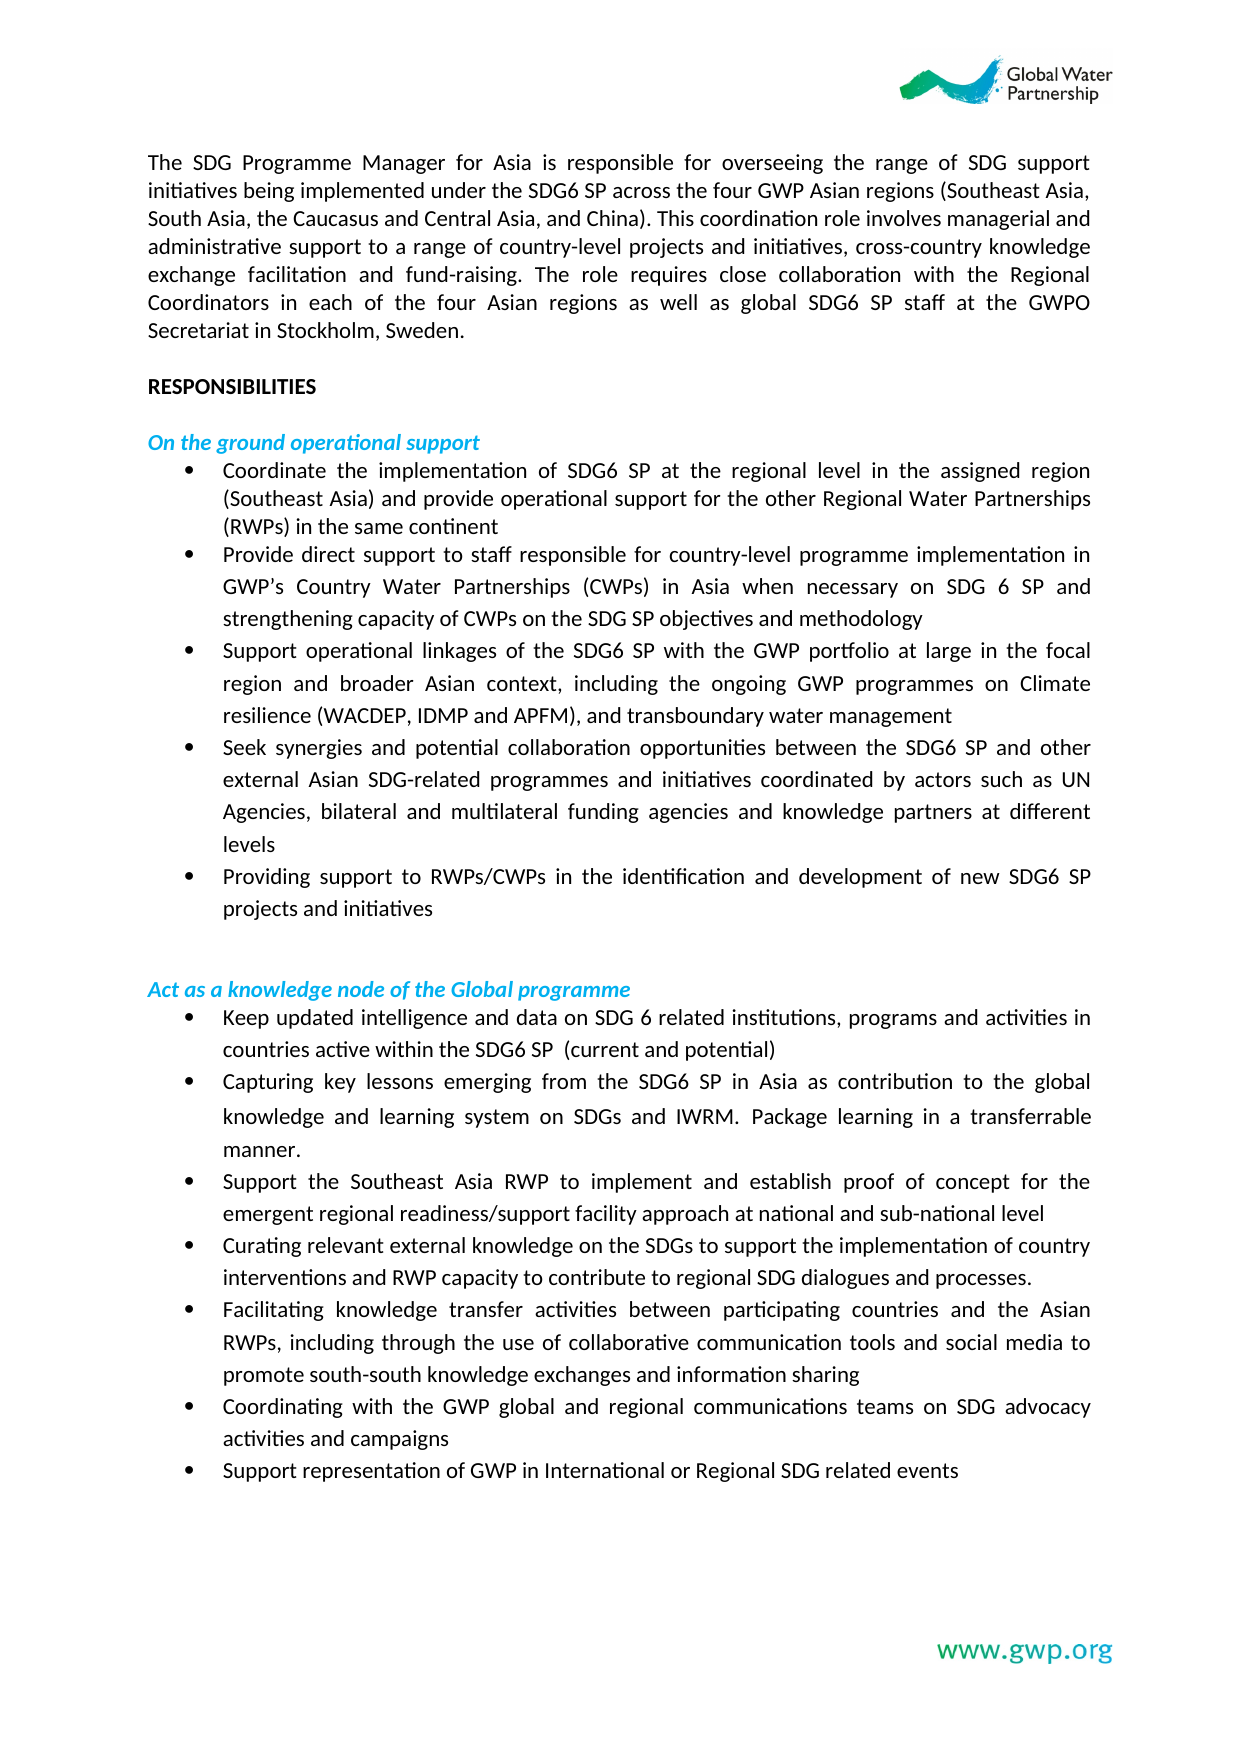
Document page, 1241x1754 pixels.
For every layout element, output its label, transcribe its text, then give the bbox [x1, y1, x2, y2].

list Provide direct support to staff responsible for country-level programme implementation in GWP’s Country Water Partnerships (CWPs) in Asia when necessary on SDG 6 SP and strengthening capacity of CWPs on the SDG SP objectives and methodology [185, 540, 1092, 632]
picture [937, 1644, 1109, 1664]
list Keep updated intelligence and data on SDG 6 related institutions, programs and activities in countries active within the SDG6 SP (current and potential) [185, 1003, 1092, 1063]
list Facilitating knowledge transfer activities between participating countries and the Asian RWPs, including through the use of collaborative communication tools and social media to promote south-south knowledge exchanges and information sharing [185, 1296, 1092, 1388]
text Act as a knowledge node of the Global programme [148, 975, 1092, 1003]
list Capturing key lessons emerging from the SDG6 SP in Asia as contribution to the global knowledge and learning system on SDGs and IWRM. Package learning in a transferrable manner. [185, 1067, 1092, 1163]
list Support the Southeast Asia RWP to implement and establish proof of concept for the emergent regional readiness/support facility approach at national and sub-national level [185, 1167, 1092, 1227]
list Support operational linkages of the SDG6 SP with the GWP portfolio at large in the focal region and broader Asian context, including the ongoing GWP programmes on Climate resilience (WACDEP, IDMP and APFM), and transboundary water management [185, 637, 1092, 729]
picture [1103, 1644, 1113, 1664]
text On the ground operational support [148, 428, 1092, 456]
list Coordinating with the GWP global and regional communications teams on SDG advocacy activities and campaigns [185, 1392, 1092, 1452]
list Support representation of GWP in International or Regional SDG related events [185, 1457, 1092, 1484]
text The SDG Programme Manager for Asia is responsible for overseeing the range of SDG support initiatives being implemented under the SDG6 SP across the four GWP Asian regions (Southeast Asia, South Asia, the Caucasus and Central Asia, and China). This coordination role involves managerial and administrative support to a range of country-level projects and initiatives, cross-country knowledge exchange facilitation and fund-raising. The role requires close collaboration with the Regional Coordinators in each of the four Asian regions as well as global SDG6 SP staff at the GWPO Secretariat in Stockholm, Sweden. [148, 148, 1092, 344]
list Coordinate the implementation of SDG6 SP at the regional level in the assigned region (Southeast Asia) and provide operational support for the other Regional Water Partnerships (RWPs) in the same continent [185, 456, 1092, 540]
picture [899, 48, 1113, 104]
list Providing support to RWPs/CWPs in the identification and development of new SDG6 SP projects and initiatives [185, 862, 1092, 922]
list Seek synergies and potential collaboration opportunities between the SDG6 SP and other external Asian SDG-related programmes and initiatives coordinated by actors such as UN Agencies, bilateral and multilateral funding agencies and knowledge partners at different levels [185, 733, 1092, 858]
list Curating relevant external knowledge on the SDGs to support the implementation of country interventions and RWP capacity to contribute to regional SDG dialogues and processes. [185, 1231, 1092, 1291]
text RESPONSIBILITIES [148, 372, 1092, 400]
